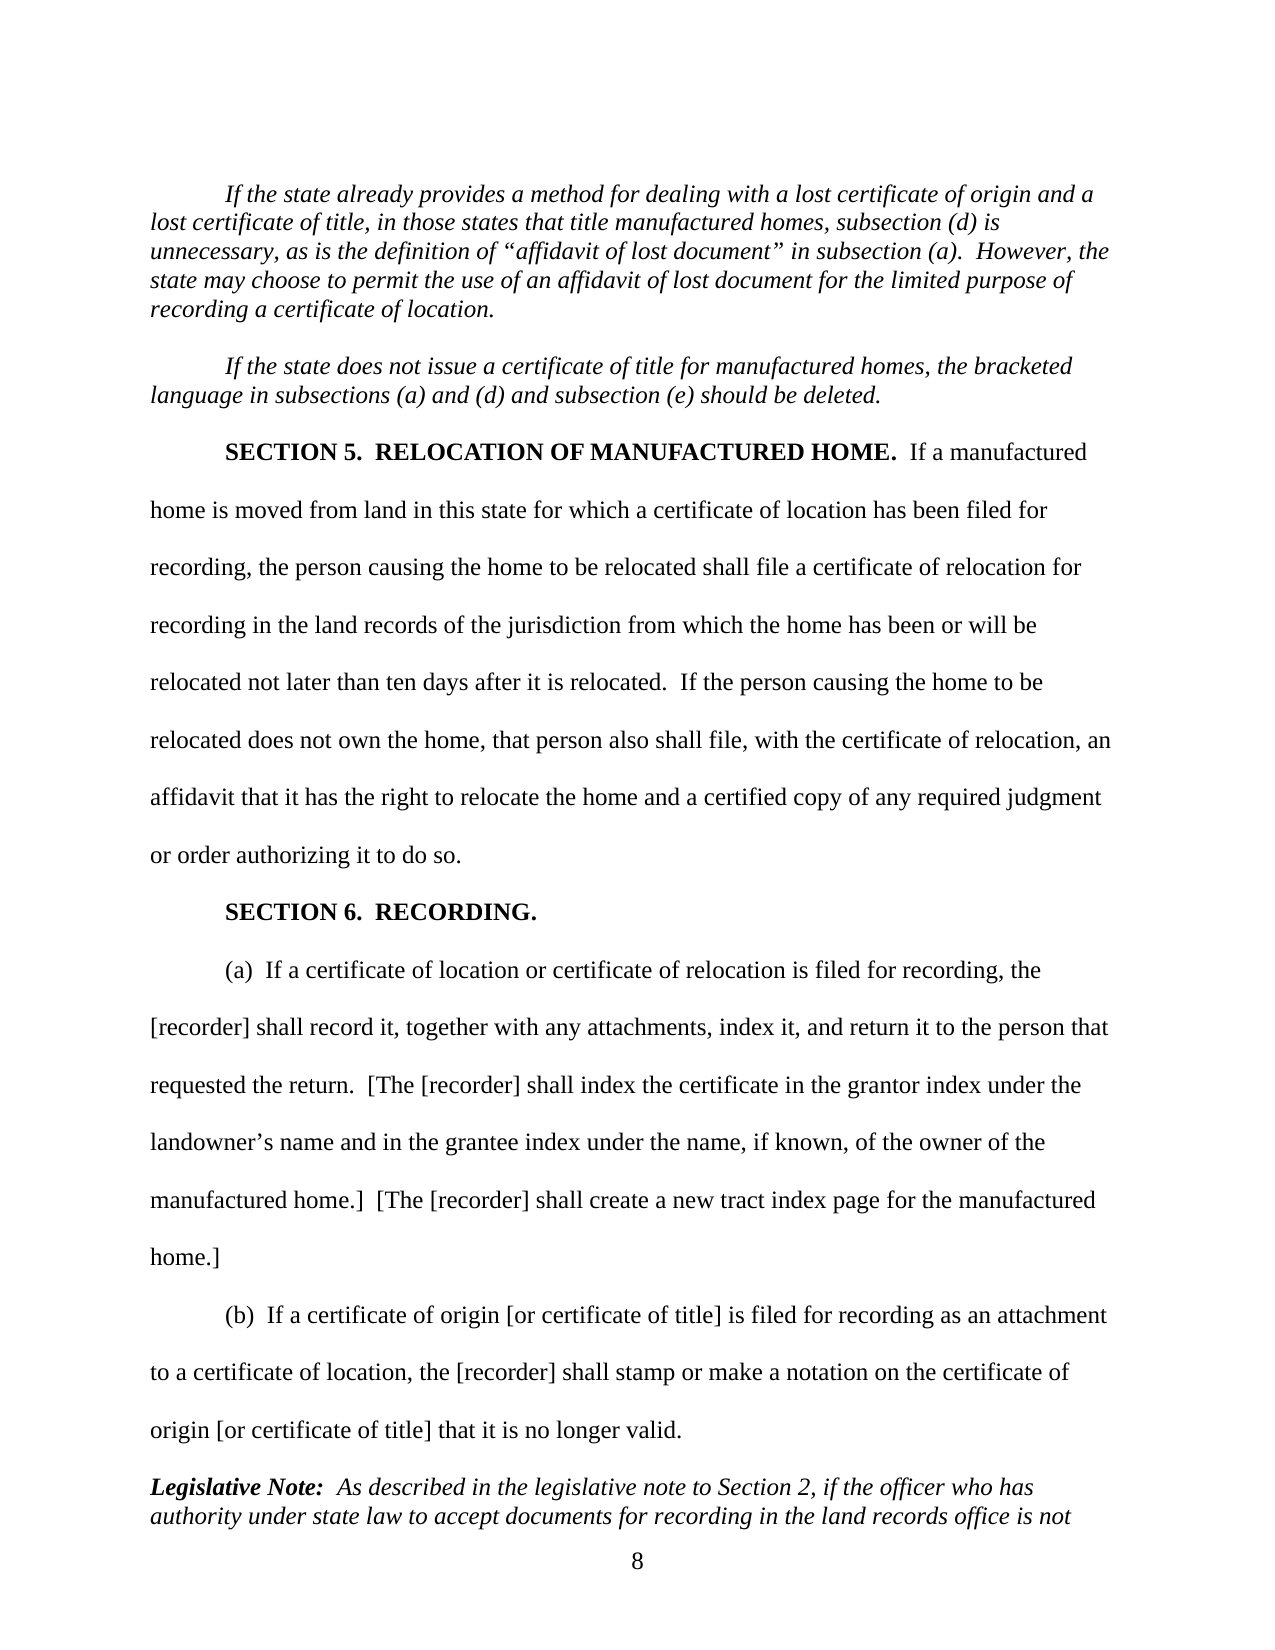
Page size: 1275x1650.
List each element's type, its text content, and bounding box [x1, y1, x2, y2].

text If the state already provides a method for dealing with a lost certificate of origin and a lost certificate of title, in those states that title manufactured homes, subsection (d) is unnecessary, as is the definition of “affidavit of lost document” in subsection (a). However, the state may choose to permit the use of an affidavit of lost document for the limited purpose of recording a certificate of location. [150, 179, 1125, 322]
text (a) If a certificate of location or certificate of relocation is filed for recording, the [recorder] shall record it, together with any attachments, index it, and return it to the person that requested the return. [The [recorder] shall index the certificate in the grantor index under the landowner’s name and in the grantee index under the name, if known, of the owner of the manufactured home.] [The [recorder] shall create a new tract index page for the manufactured home.] [150, 955, 1125, 1271]
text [150, 1472, 1125, 1530]
text SECTION 5. RELOCATION OF MANUFACTURED HOME. If a manufactured home is moved from land in this state for which a certificate of location has been filed for recording, the person causing the home to be relocated shall file a certificate of relocation for recording in the land records of the jurisdiction from which the home has been or will be relocated not later than ten days after it is relocated. If the person causing the home to be relocated does not own the home, that person also shall file, with the certificate of relocation, an affidavit that it has the right to relocate the home and a certified copy of any required judgment or order authorizing it to do so. [150, 437, 1125, 869]
text SECTION 6. RECORDING. [150, 897, 1125, 926]
text If the state does not issue a certificate of title for manufactured homes, the bracketed language in subsections (a) and (d) and subsection (e) should be deleted. [150, 351, 1125, 409]
text (b) If a certificate of origin [or certificate of title] is filed for recording as an attachment to a certificate of location, the [recorder] shall stamp or make a notation on the certificate of origin [or certificate of title] that it is no longer valid. [150, 1300, 1125, 1444]
